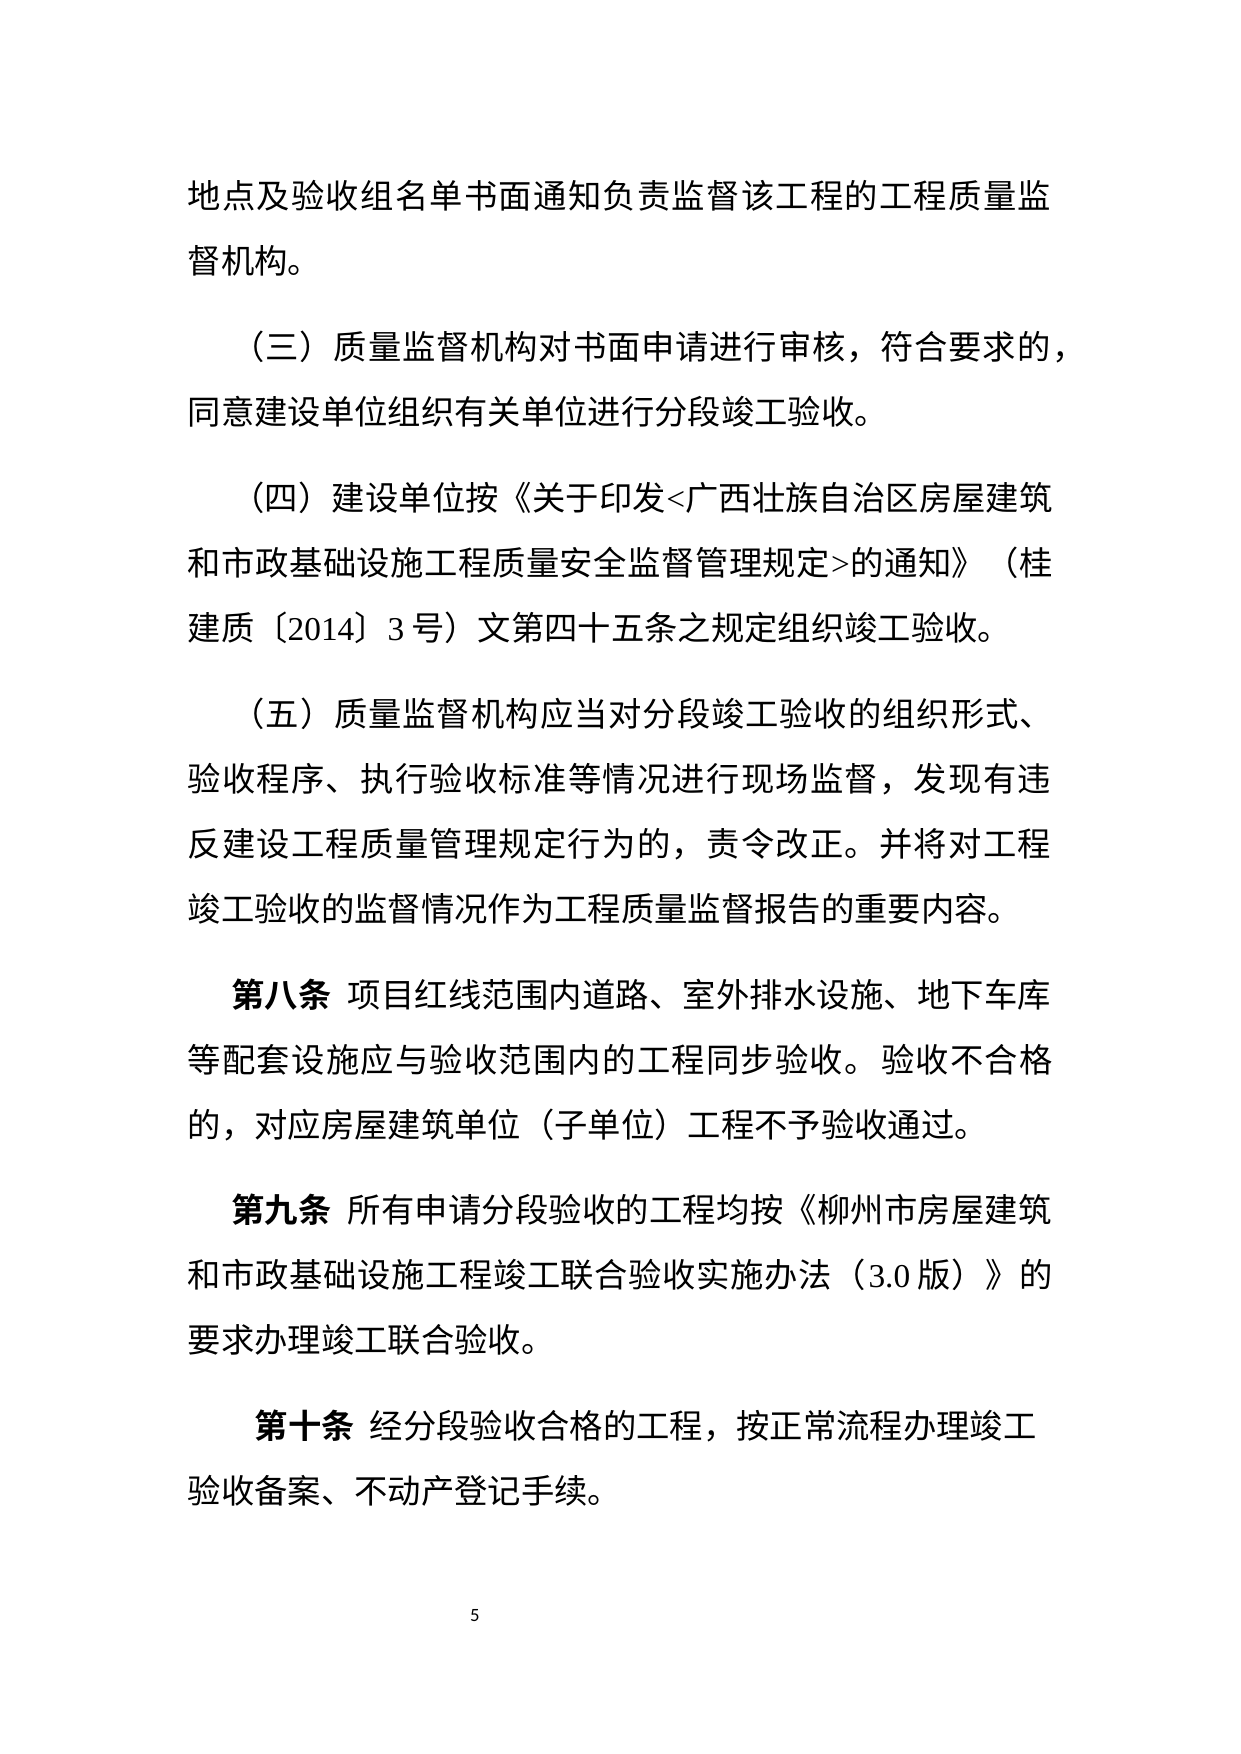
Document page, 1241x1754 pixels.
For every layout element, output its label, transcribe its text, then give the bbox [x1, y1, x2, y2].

text （三）质量监督机构对书面申请进行审核，符合要求的，同意建设单位组织有关单位进行分段竣工验收。 [187, 313, 1053, 443]
text （五）质量监督机构应当对分段竣工验收的组织形式、验收程序、执行验收标准等情况进行现场监督，发现有违反建设工程质量管理规定行为的，责令改正。并将对工程竣工验收的监督情况作为工程质量监督报告的重要内容。 [187, 679, 1053, 939]
text 第九条 所有申请分段验收的工程均按《柳州市房屋建筑和市政基础设施工程竣工联合验收实施办法（3.0版）》的要求办理竣工联合验收。 [187, 1176, 1053, 1371]
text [187, 162, 1053, 292]
text 第十条 经分段验收合格的工程，按正常流程办理竣工验收备案、不动产登记手续。 [187, 1392, 1053, 1522]
text （四）建设单位按《关于印发<广西壮族自治区房屋建筑和市政基础设施工程质量安全监督管理规定>的通知》（桂建质〔2014〕3号）文第四十五条之规定组织竣工验收。 [187, 463, 1053, 658]
text 第八条 项目红线范围内道路、室外排水设施、地下车库等配套设施应与验收范围内的工程同步验收。验收不合格的，对应房屋建筑单位（子单位）工程不予验收通过。 [187, 960, 1053, 1155]
